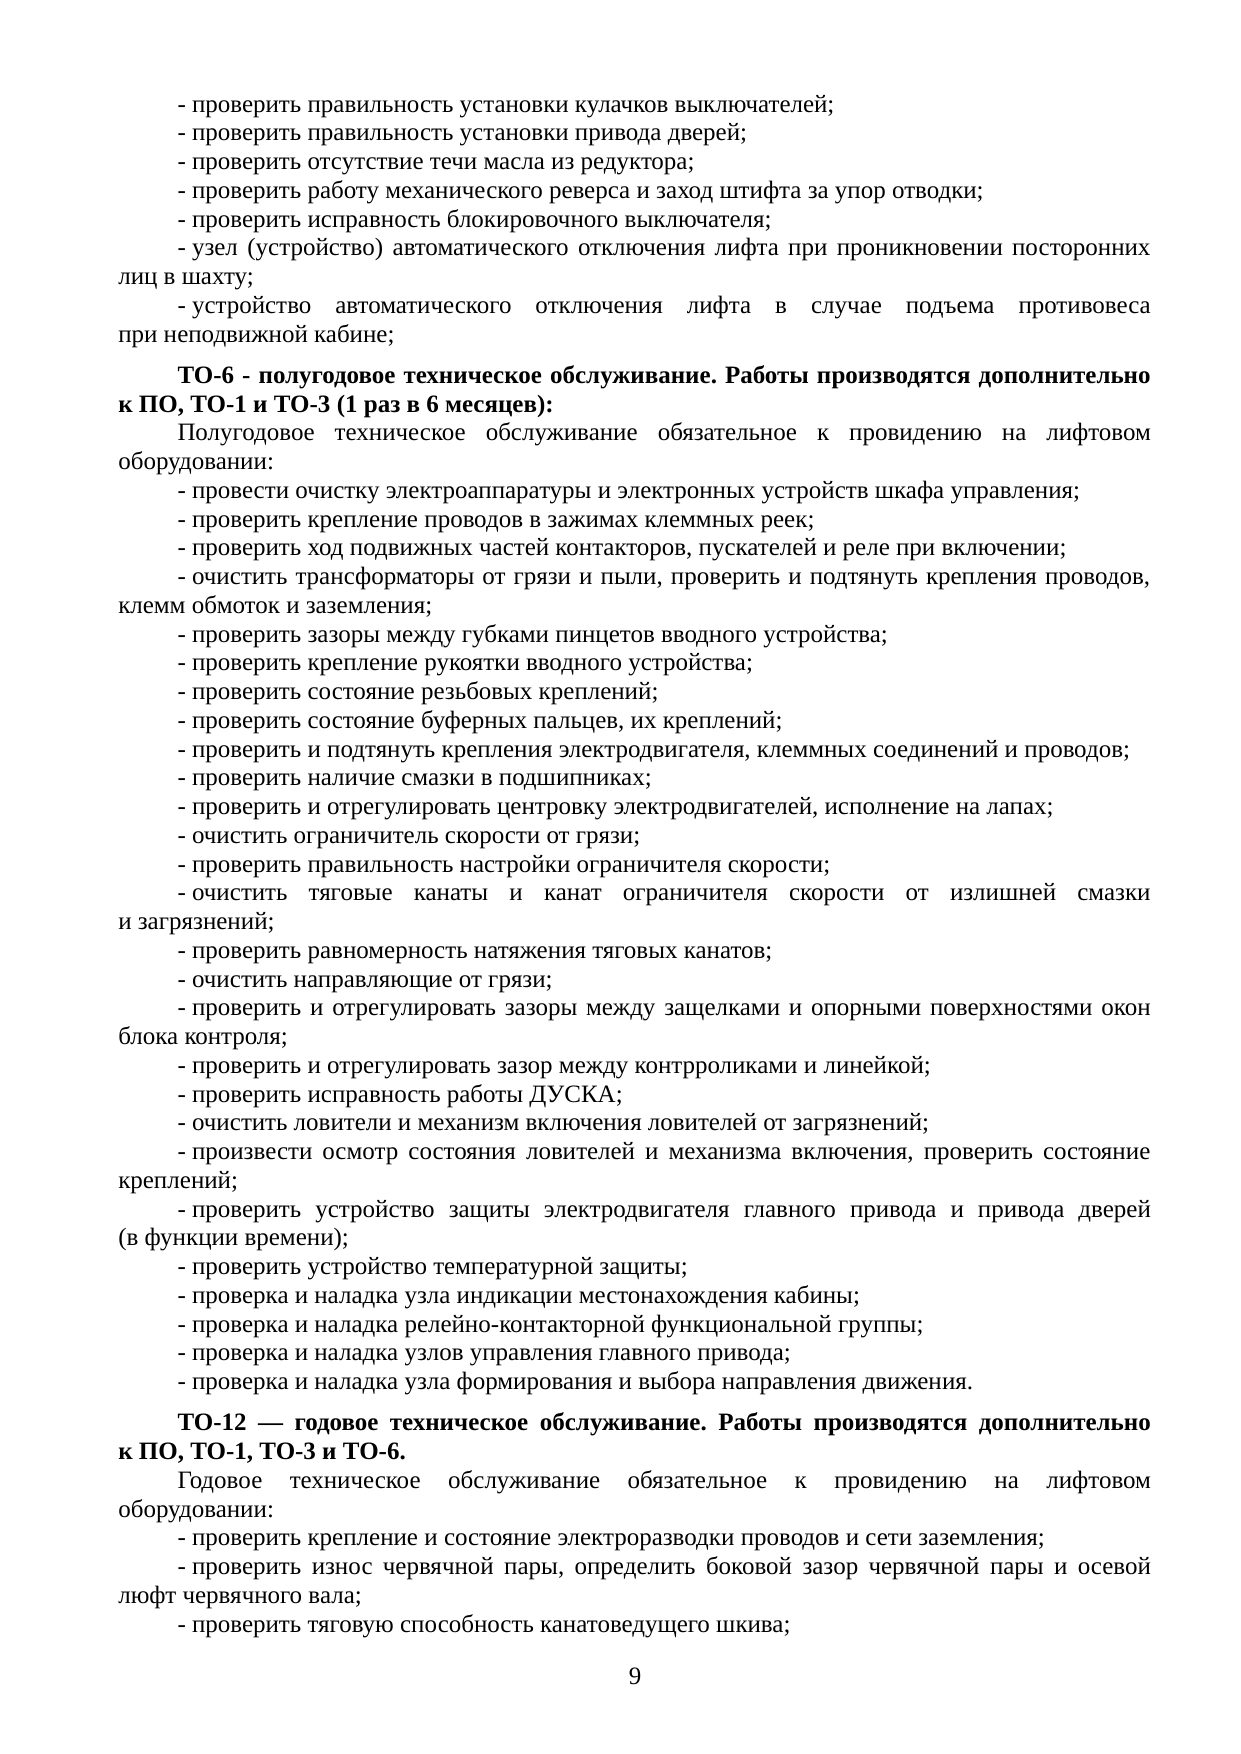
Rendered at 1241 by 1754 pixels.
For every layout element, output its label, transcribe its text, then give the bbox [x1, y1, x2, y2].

text - проверить правильность установки кулачков выключателей; [118, 89, 1152, 117]
text - проверить и подтянуть крепления электродвигателя, клеммных соединений и проводов; [118, 734, 1152, 762]
text - очистить ограничитель скорости от грязи; [118, 820, 1152, 849]
text - проверить исправность блокировочного выключателя; [118, 204, 1152, 232]
text - провести очистку электроаппаратуры и электронных устройств шкафа управления; [118, 475, 1152, 504]
text - проверить работу механического реверса и заход штифта за упор отводки; [118, 175, 1152, 204]
text - проверить равномерность натяжения тяговых канатов; [118, 935, 1152, 964]
text - проверить тяговую способность канатоведущего шкива; [118, 1609, 1152, 1637]
text - проверить крепление проводов в зажимах клеммных реек; [118, 504, 1152, 532]
text - проверить исправность работы ДУСКА; [118, 1079, 1152, 1107]
text - произвести осмотр состояния ловителей и механизма включения, проверить состояние креплений; [118, 1136, 1152, 1194]
text - очистить тяговые канаты и канат ограничителя скорости от излишней смазки и загрязнений; [118, 877, 1152, 935]
text Годовое техническое обслуживание обязательное к провидению на лифтовом оборудовании: [118, 1465, 1152, 1522]
text - проверить крепление и состояние электроразводки проводов и сети заземления; [118, 1522, 1152, 1551]
text - проверить крепление рукоятки вводного устройства; [118, 647, 1152, 676]
text - проверка и наладка узлов управления главного привода; [118, 1337, 1152, 1366]
text - проверить состояние резьбовых креплений; [118, 676, 1152, 705]
text - проверить и отрегулировать зазоры между защелками и опорными поверхностями окон блока контроля; [118, 992, 1152, 1050]
text - проверка и наладка узла формирования и выбора направления движения. [118, 1366, 1152, 1395]
text - проверить правильность настройки ограничителя скорости; [118, 849, 1152, 877]
text - проверить правильность установки привода дверей; [118, 117, 1152, 146]
text - проверить и отрегулировать центровку электродвигателей, исполнение на лапах; [118, 791, 1152, 820]
text - проверить состояние буферных пальцев, их креплений; [118, 705, 1152, 734]
text - устройство автоматического отключения лифта в случае подъема противовеса при неподвижной кабине; [118, 290, 1152, 347]
text - проверить наличие смазки в подшипниках; [118, 762, 1152, 791]
text - проверка и наладка узла индикации местонахождения кабины; [118, 1280, 1152, 1309]
text - проверить устройство температурной защиты; [118, 1251, 1152, 1280]
text Полугодовое техническое обслуживание обязательное к провидению на лифтовом оборудовании: [118, 417, 1152, 475]
text - очистить направляющие от грязи; [118, 964, 1152, 992]
text - проверить устройство защиты электродвигателя главного привода и привода дверей (в функции времени); [118, 1194, 1152, 1251]
text ТО-12 — годовое техническое обслуживание. Работы производятся дополнительно к ПО, ТО-1, ТО-3 и ТО-6. [118, 1407, 1152, 1465]
text - проверить зазоры между губками пинцетов вводного устройства; [118, 619, 1152, 647]
text - проверить ход подвижных частей контакторов, пускателей и реле при включении; [118, 532, 1152, 561]
text - проверка и наладка релейно-контакторной функциональной группы; [118, 1309, 1152, 1337]
text - проверить отсутствие течи масла из редуктора; [118, 146, 1152, 175]
text - очистить ловители и механизм включения ловителей от загрязнений; [118, 1107, 1152, 1136]
text - очистить трансформаторы от грязи и пыли, проверить и подтянуть крепления проводов, клемм обмоток и заземления; [118, 561, 1152, 619]
text ТО-6 - полугодовое техническое обслуживание. Работы производятся дополнительно к ПО, ТО-1 и ТО-3 (1 раз в 6 месяцев): [118, 360, 1152, 417]
text - проверить и отрегулировать зазор между контрроликами и линейкой; [118, 1050, 1152, 1079]
text - проверить износ червячной пары, определить боковой зазор червячной пары и осевой люфт червячного вала; [118, 1551, 1152, 1609]
text - узел (устройство) автоматического отключения лифта при проникновении посторонних лиц в шахту; [118, 232, 1152, 290]
